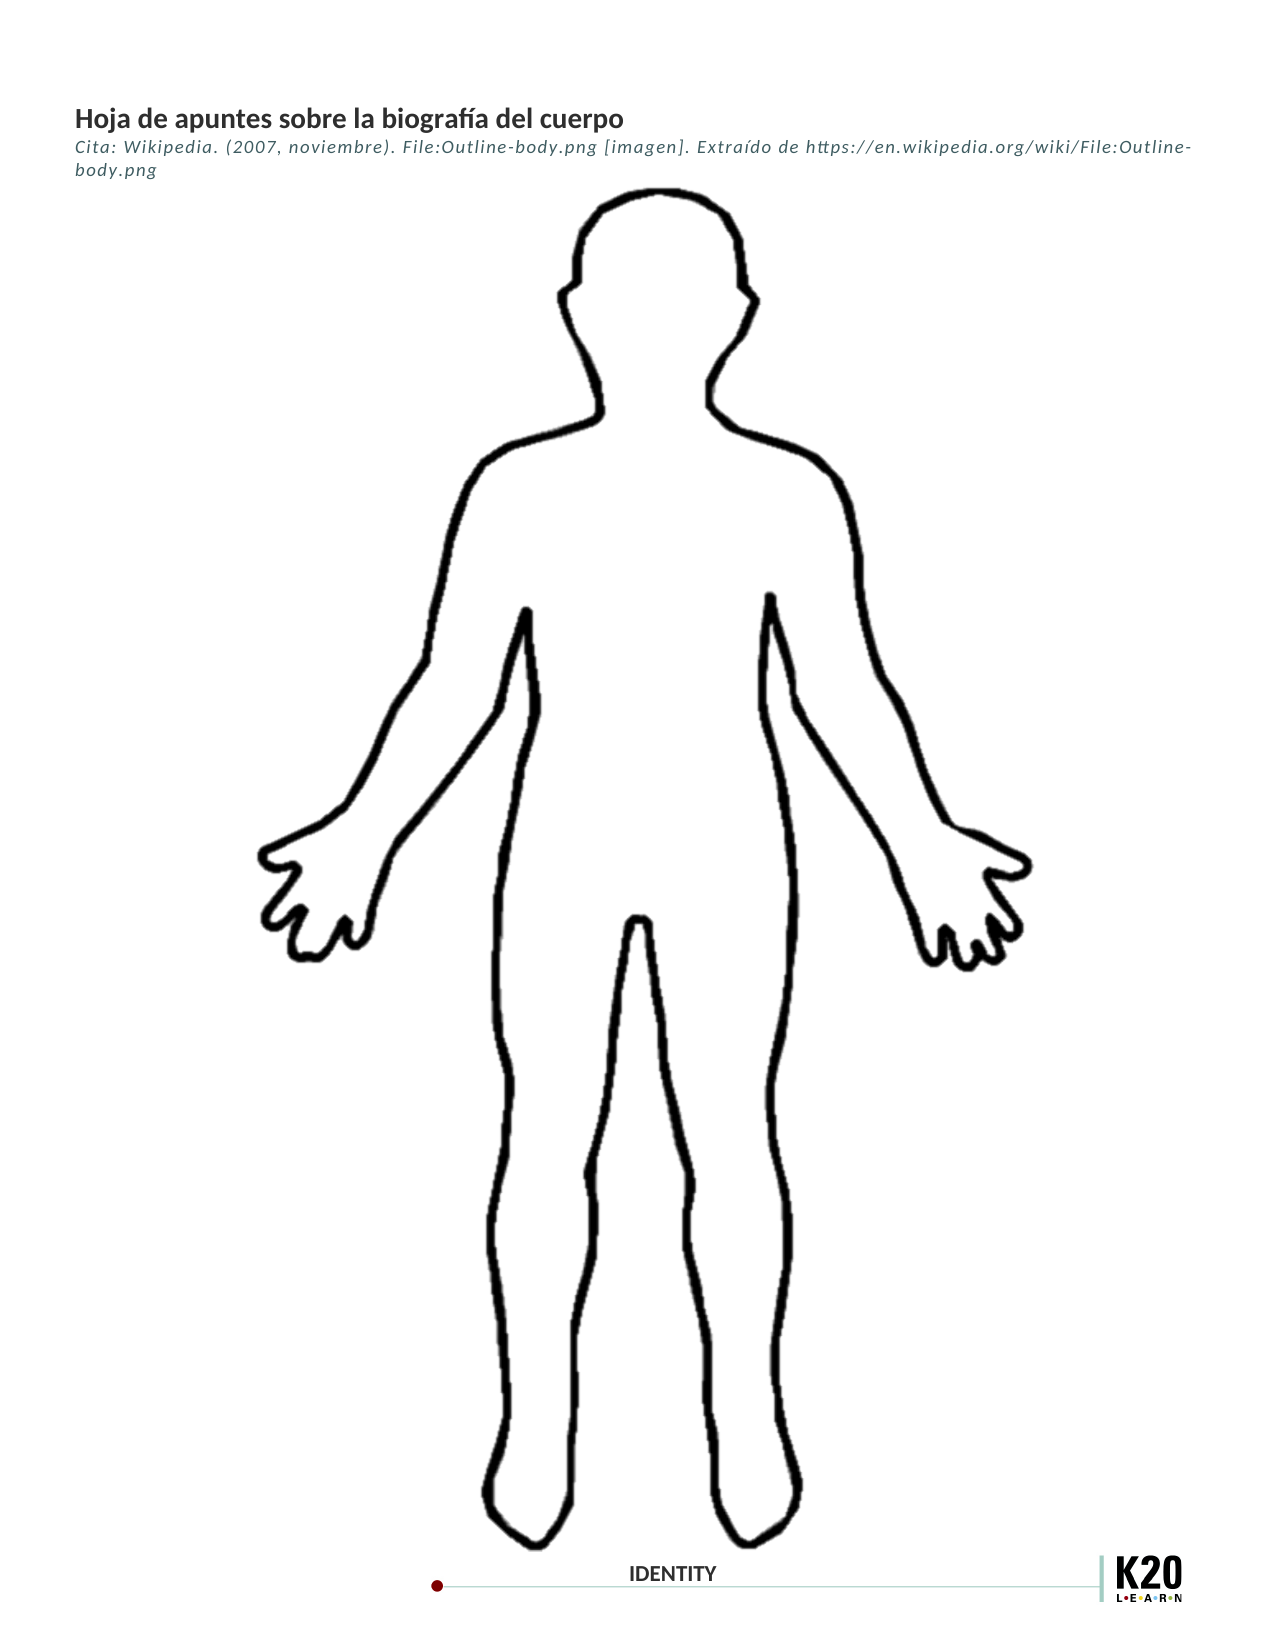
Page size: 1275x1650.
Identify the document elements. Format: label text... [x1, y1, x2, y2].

subtitle Hoja de apuntes sobre la biografía del cuerpo [75, 100, 1200, 136]
subtitle Cita: Wikipedia. (2007, noviembre). File:Outline-body.png [imagen]. Extraído de https://en.wikipedia.org/wiki/File:Outline-body.png [75, 136, 1200, 181]
picture [235, 184, 1182, 1605]
